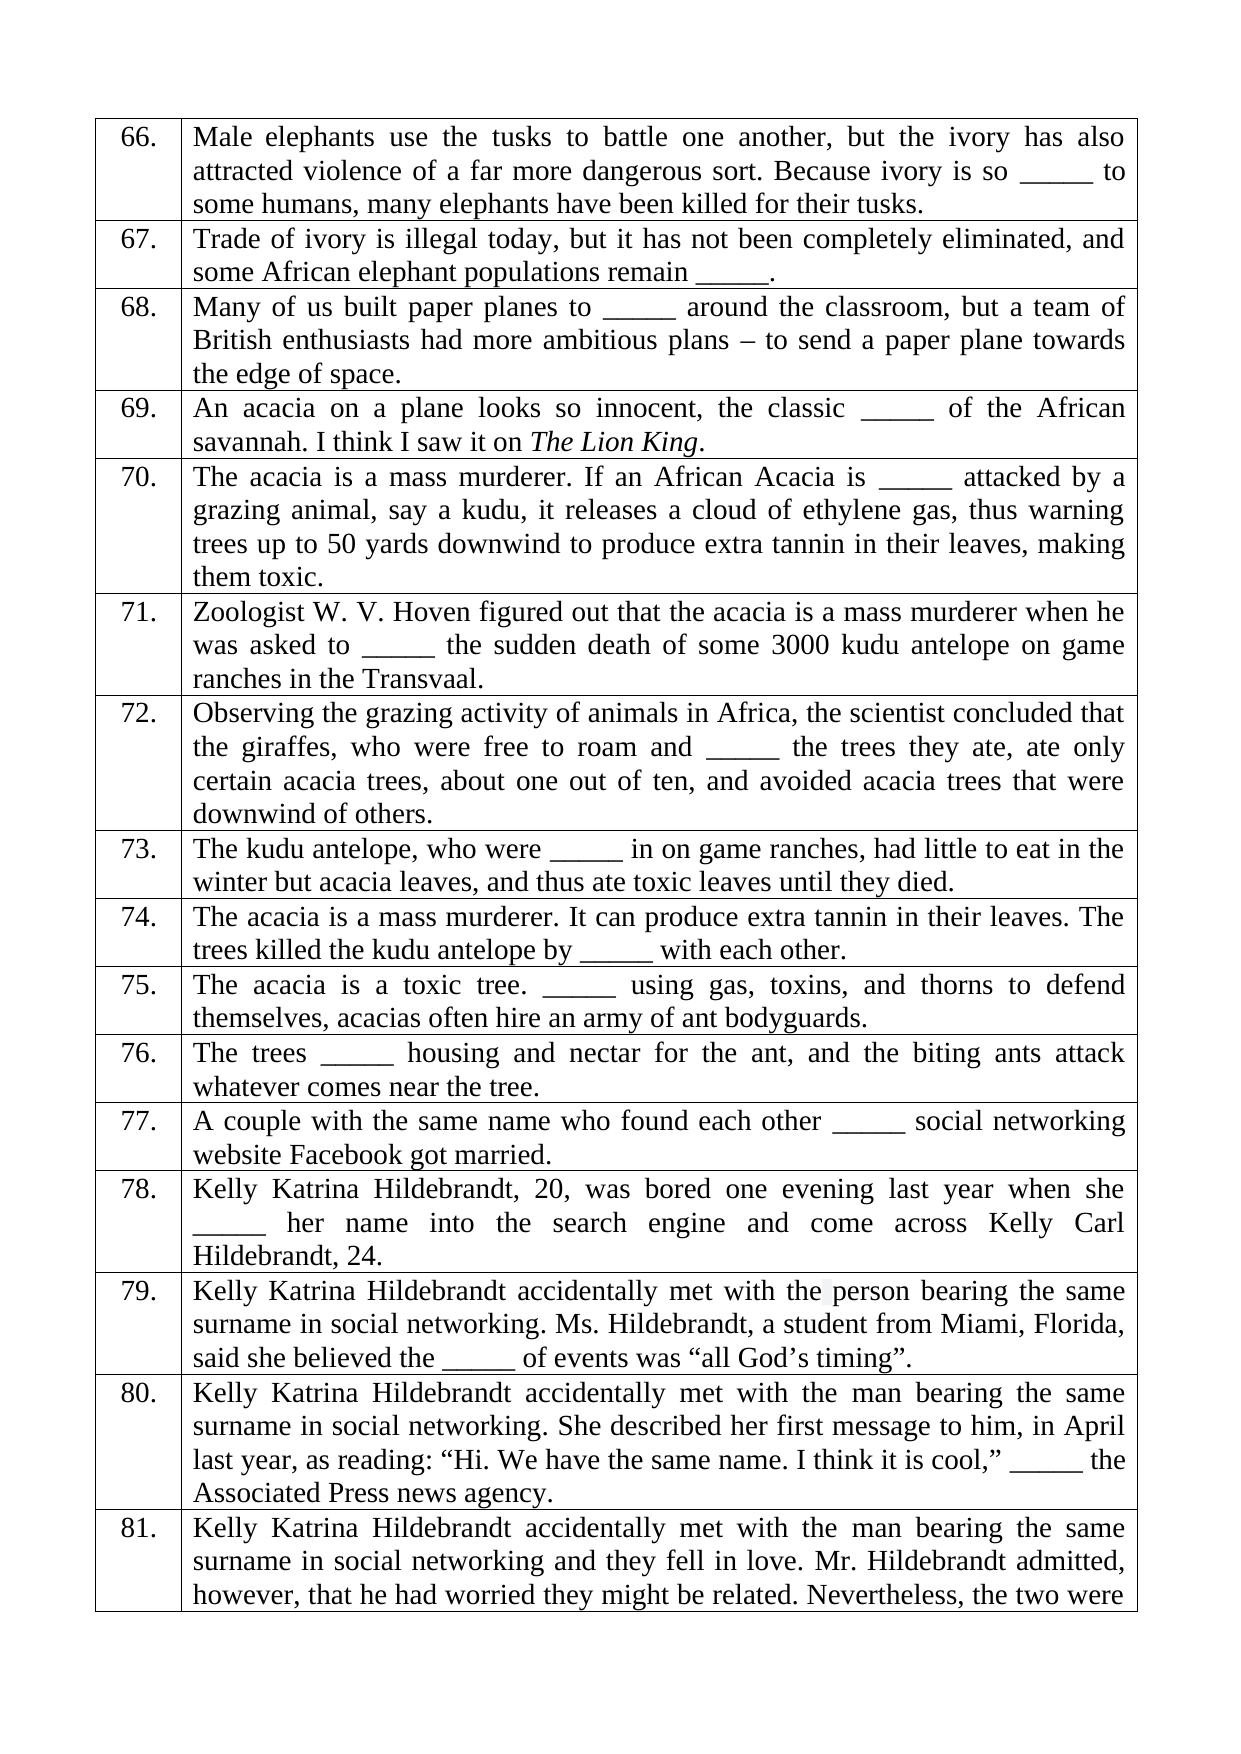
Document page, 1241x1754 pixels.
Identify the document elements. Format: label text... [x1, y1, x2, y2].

table_cell 66. [96, 119, 181, 220]
table_cell 78. [96, 1171, 181, 1272]
table_cell Many of us built paper planes to _____ around the classroom, but a team of British enthusiasts had more ambitious plans – to send a paper plane towards the edge of space. [182, 289, 1137, 389]
table_cell 80. [96, 1375, 181, 1509]
table_cell 77. [96, 1103, 181, 1170]
table_cell 67. [96, 221, 181, 288]
table_cell 81. [96, 1510, 181, 1611]
table_cell An acacia on a plane looks so innocent, the classic _____ of the African savannah. I think I saw it on The Lion King. [182, 391, 1137, 458]
table_cell 71. [96, 594, 181, 694]
table_cell Trade of ivory is illegal today, but it has not been completely eliminated, and some African elephant populations remain _____. [182, 221, 1137, 288]
table_cell Kelly Katrina Hildebrandt accidentally met with the man bearing the same surname in social networking. She described her first message to him, in April last year, as reading: “Hi. We have the same name. I think it is cool,” _____ the Associated Press news agency. [182, 1375, 1137, 1509]
table_cell The acacia is a toxic tree. _____ using gas, toxins, and thorns to defend themselves, acacias often hire an army of ant bodyguards. [182, 967, 1137, 1034]
table_cell Observing the grazing activity of animals in Africa, the scientist concluded that the giraffes, who were free to roam and _____ the trees they ate, ate only certain acacia trees, about one out of ten, and avoided acacia trees that were downwind of others. [182, 696, 1137, 830]
table_cell 68. [96, 289, 181, 389]
table_cell A couple with the same name who found each other _____ social networking website Facebook got married. [182, 1103, 1137, 1170]
table_cell 73. [96, 831, 181, 898]
table_cell 76. [96, 1035, 181, 1102]
table_cell The kudu antelope, who were _____ in on game ranches, had little to eat in the winter but acacia leaves, and thus ate toxic leaves until they died. [182, 831, 1137, 898]
table_cell Zoologist W. V. Hoven figured out that the acacia is a mass murderer when he was asked to _____ the sudden death of some 3000 kudu antelope on game ranches in the Transvaal. [182, 594, 1137, 694]
table_cell Kelly Katrina Hildebrandt accidentally met with the person bearing the same surname in social networking. Ms. Hildebrandt, a student from Miami, Florida, said she believed the _____ of events was “all God’s timing”. [182, 1273, 1137, 1374]
table_cell 70. [96, 459, 181, 593]
table_cell The trees _____ housing and nectar for the ant, and the biting ants attack whatever comes near the tree. [182, 1035, 1137, 1102]
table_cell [182, 1510, 1137, 1611]
table_cell 79. [96, 1273, 181, 1374]
table_cell 72. [96, 696, 181, 830]
table_cell Kelly Katrina Hildebrandt, 20, was bored one evening last year when she _____ her name into the search engine and come across Kelly Carl Hildebrandt, 24. [182, 1171, 1137, 1272]
table_cell 69. [96, 391, 181, 458]
table_cell Male elephants use the tusks to battle one another, but the ivory has also attracted violence of a far more dangerous sort. Because ivory is so _____ to some humans, many elephants have been killed for their tusks. [182, 119, 1137, 220]
table_cell The acacia is a mass murderer. It can produce extra tannin in their leaves. The trees killed the kudu antelope by _____ with each other. [182, 899, 1137, 966]
table_cell The acacia is a mass murderer. If an African Acacia is _____ attacked by a grazing animal, say a kudu, it releases a cloud of ethylene gas, thus warning trees up to 50 yards downwind to produce extra tannin in their leaves, making them toxic. [182, 459, 1137, 593]
table_cell 74. [96, 899, 181, 966]
table_cell 75. [96, 967, 181, 1034]
